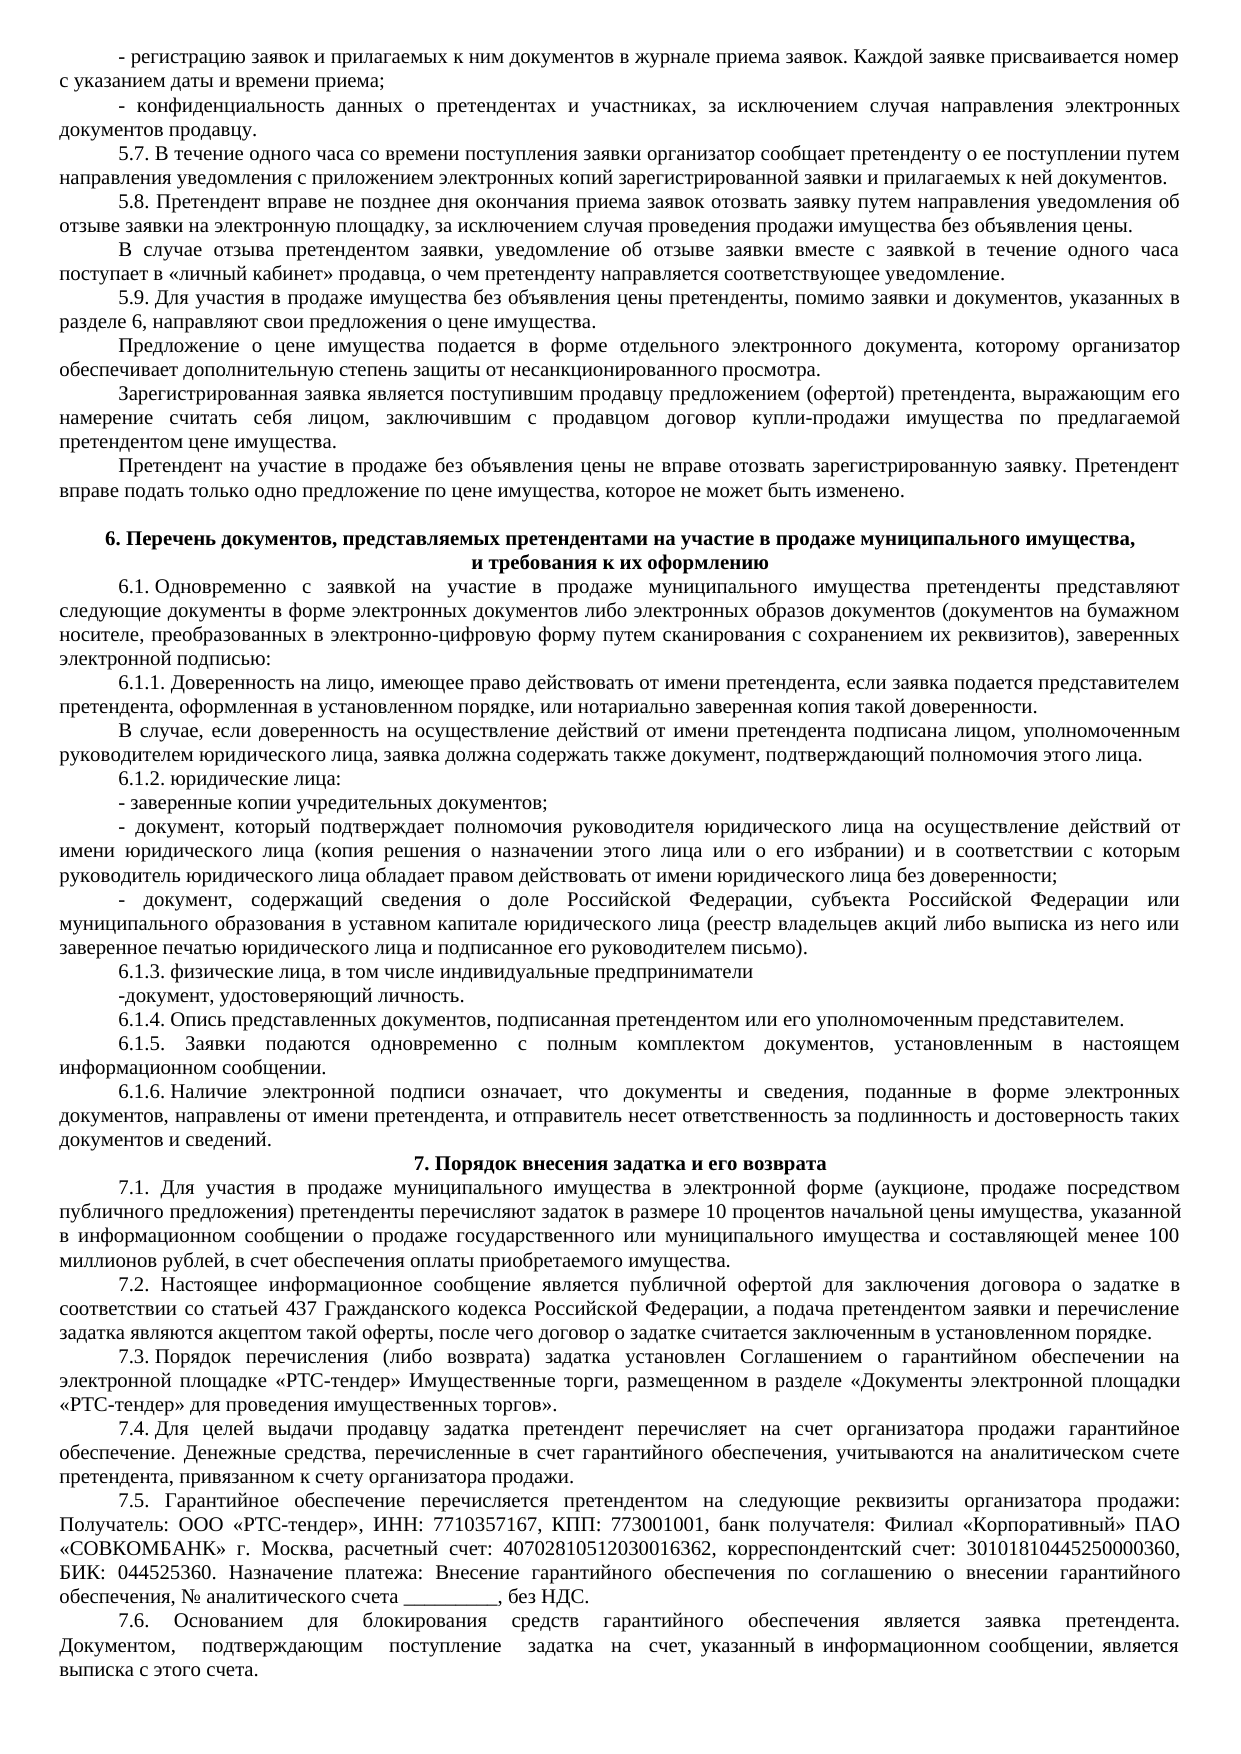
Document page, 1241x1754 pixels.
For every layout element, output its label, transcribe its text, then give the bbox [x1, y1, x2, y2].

text 6.1.1. Доверенность на лицо, имеющее право действовать от имени претендента, если заявка подается представителем претендента, оформленная в установленном порядке, или нотариально заверенная копия такой доверенности. [59, 670, 1181, 718]
text 5.8. Претендент вправе не позднее дня окончания приема заявок отозвать заявку путем направления уведомления об отзыве заявки на электронную площадку, за исключением случая проведения продажи имущества без объявления цены. [59, 189, 1181, 237]
text 6.1.2. юридические лица: [59, 766, 1181, 790]
text - документ, содержащий сведения о доле Российской Федерации, субъекта Российской Федерации или муниципального образования в уставном капитале юридического лица (реестр владельцев акций либо выписка из него или заверенное печатью юридического лица и подписанное его руководителем письмо). [59, 887, 1181, 959]
text 6. Перечень документов, представляемых претендентами на участие в продаже муниципального имущества, [59, 526, 1181, 550]
text Зарегистрированная заявка является поступившим продавцу предложением (офертой) претендента, выражающим его намерение считать себя лицом, заключившим с продавцом договор купли-продажи имущества по предлагаемой претендентом цене имущества. [59, 381, 1181, 453]
text - заверенные копии учредительных документов; [59, 790, 1181, 814]
text 6.1.6. Наличие электронной подписи означает, что документы и сведения, поданные в форме электронных документов, направлены от имени претендента, и отправитель несет ответственность за подлинность и достоверность таких документов и сведений. [59, 1079, 1181, 1151]
text 7.3. Порядок перечисления (либо возврата) задатка установлен Соглашением о гарантийном обеспечении на электронной площадке «РТС-тендер» Имущественные торги, размещенном в разделе «Документы электронной площадки «РТС-тендер» для проведения имущественных торгов». [59, 1344, 1181, 1416]
text 6.1. Одновременно с заявкой на участие в продаже муниципального имущества претенденты представляют следующие документы в форме электронных документов либо электронных образов документов (документов на бумажном носителе, преобразованных в электронно-цифровую форму путем сканирования с сохранением их реквизитов), заверенных электронной подписью: [59, 574, 1181, 670]
text 7.1. Для участия в продаже муниципального имущества в электронной форме (аукционе, продаже посредством публичного предложения) претенденты перечисляют задаток в размере 10 процентов начальной цены имущества, указанной в информационном сообщении о продаже государственного или муниципального имущества и составляющей менее 100 миллионов рублей, в счет обеспечения оплаты приобретаемого имущества. [59, 1175, 1181, 1272]
text Предложение о цене имущества подается в форме отдельного электронного документа, которому организатор обеспечивает дополнительную степень защиты от несанкционированного просмотра. [59, 333, 1181, 381]
text 6.1.3. физические лица, в том числе индивидуальные предприниматели [59, 959, 1181, 983]
text -документ, удостоверяющий личность. [59, 983, 1181, 1007]
text 7.2. Настоящее информационное сообщение является публичной офертой для заключения договора о задатке в соответствии со статьей 437 Гражданского кодекса Российской Федерации, а подача претендентом заявки и перечисление задатка являются акцептом такой оферты, после чего договор о задатке считается заключенным в установленном порядке. [59, 1272, 1181, 1344]
text - конфиденциальность данных о претендентах и участниках, за исключением случая направления электронных документов продавцу. [59, 92, 1181, 141]
text 7.4. Для целей выдачи продавцу задатка претендент перечисляет на счет организатора продажи гарантийное обеспечение. Денежные средства, перечисленные в счет гарантийного обеспечения, учитываются на аналитическом счете претендента, привязанном к счету организатора продажи. [59, 1416, 1181, 1488]
text - документ, который подтверждает полномочия руководителя юридического лица на осуществление действий от имени юридического лица (копия решения о назначении этого лица или о его избрании) и в соответствии с которым руководитель юридического лица обладает правом действовать от имени юридического лица без доверенности; [59, 814, 1181, 887]
text - регистрацию заявок и прилагаемых к ним документов в журнале приема заявок. Каждой заявке присваивается номер с указанием даты и времени приема; [59, 44, 1181, 92]
text и требования к их оформлению [59, 550, 1181, 574]
text 5.9. Для участия в продаже имущества без объявления цены претенденты, помимо заявки и документов, указанных в разделе 6, направляют свои предложения о цене имущества. [59, 285, 1181, 333]
text В случае, если доверенность на осуществление действий от имени претендента подписана лицом, уполномоченным руководителем юридического лица, заявка должна содержать также документ, подтверждающий полномочия этого лица. [59, 718, 1181, 766]
text 7.5. Гарантийное обеспечение перечисляется претендентом на следующие реквизиты организатора продажи: Получатель: ООО «РТС-тендер», ИНН: 7710357167, КПП: 773001001, банк получателя: Филиал «Корпоративный» ПАО «СОВКОМБАНК» г. Москва, расчетный счет: 40702810512030016362, корреспондентский счет: 30101810445250000360, БИК: 044525360. Назначение платежа: Внесение гарантийного обеспечения по соглашению о внесении гарантийного обеспечения, № аналитического счета _________, без НДС. [59, 1488, 1181, 1608]
text 5.7. В течение одного часа со времени поступления заявки организатор сообщает претенденту о ее поступлении путем направления уведомления с приложением электронных копий зарегистрированной заявки и прилагаемых к ней документов. [59, 141, 1181, 189]
text 6.1.4. Опись представленных документов, подписанная претендентом или его уполномоченным представителем. [59, 1007, 1181, 1031]
text 7.6. Основанием для блокирования средств гарантийного обеспечения является заявка претендента. Документом, подтверждающим поступление задатка на счет, указанный в информационном сообщении, является выписка с этого счета. [59, 1608, 1181, 1681]
text 6.1.5. Заявки подаются одновременно с полным комплектом документов, установленным в настоящем информационном сообщении. [59, 1031, 1181, 1079]
text Претендент на участие в продаже без объявления цены не вправе отозвать зарегистрированную заявку. Претендент вправе подать только одно предложение по цене имущества, которое не может быть изменено. [59, 453, 1181, 502]
text 7. Порядок внесения задатка и его возврата [59, 1151, 1181, 1175]
text В случае отзыва претендентом заявки, уведомление об отзыве заявки вместе с заявкой в течение одного часа поступает в «личный кабинет» продавца, о чем претенденту направляется соответствующее уведомление. [59, 237, 1181, 285]
